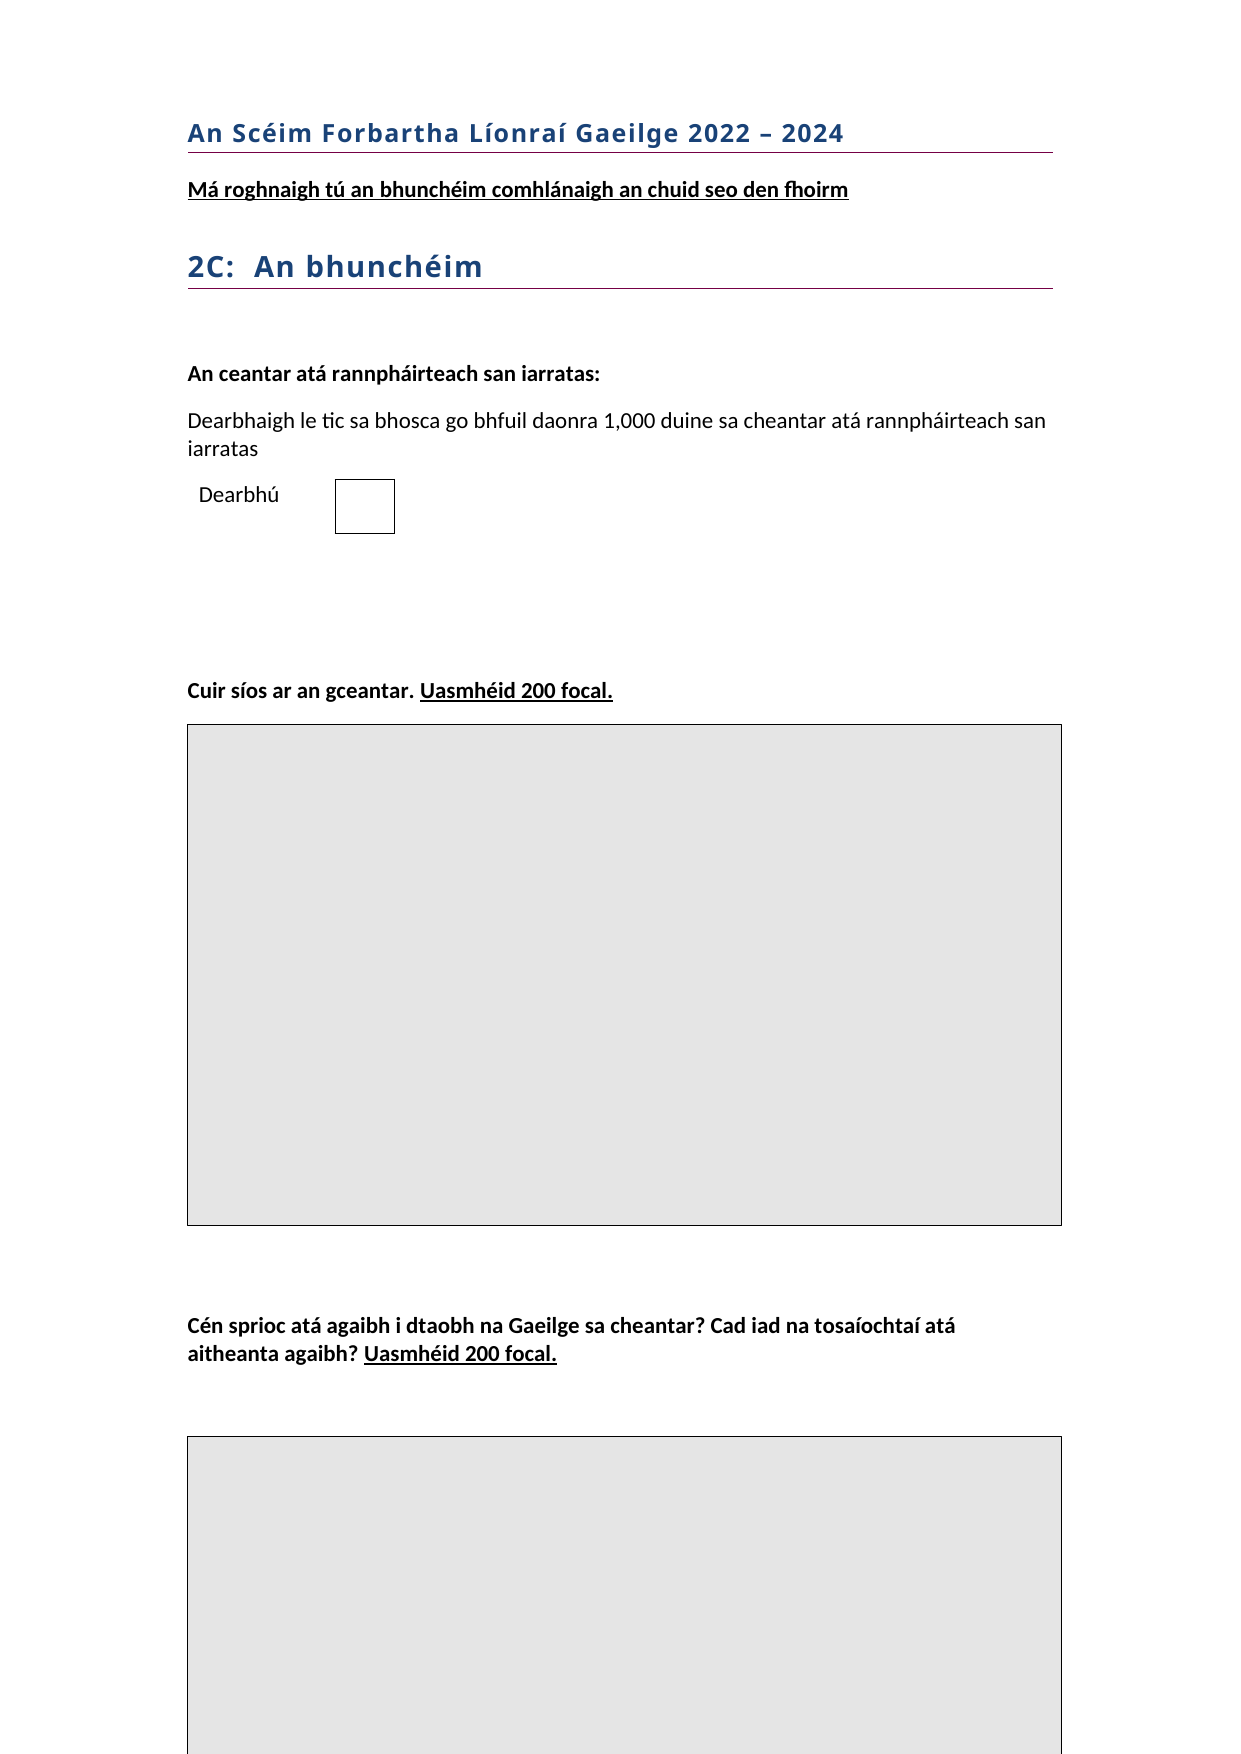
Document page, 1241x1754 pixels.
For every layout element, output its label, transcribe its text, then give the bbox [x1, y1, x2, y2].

text Cén sprioc atá agaibh i dtaobh na Gaeilge sa cheantar? Cad iad na tosaíochtaí atá aitheanta agaibh? Uasmhéid 200 focal. [187, 1311, 1053, 1367]
table_header Dearbhú [188, 479, 335, 532]
text Má roghnaigh tú an bhunchéim comhlánaigh an chuid seo den fhoirm [187, 175, 1053, 203]
subtitle 2C: An bhunchéim [187, 247, 1053, 289]
text Cuir síos ar an gceantar. Uasmhéid 200 focal. [187, 676, 1053, 704]
table_header [336, 480, 394, 532]
text An ceantar atá rannpháirteach san iarratas: [187, 359, 1053, 387]
text Dearbhaigh le tic sa bhosca go bhfuil daonra 1,000 duine sa cheantar atá rannpháirteach san iarratas [187, 406, 1053, 462]
